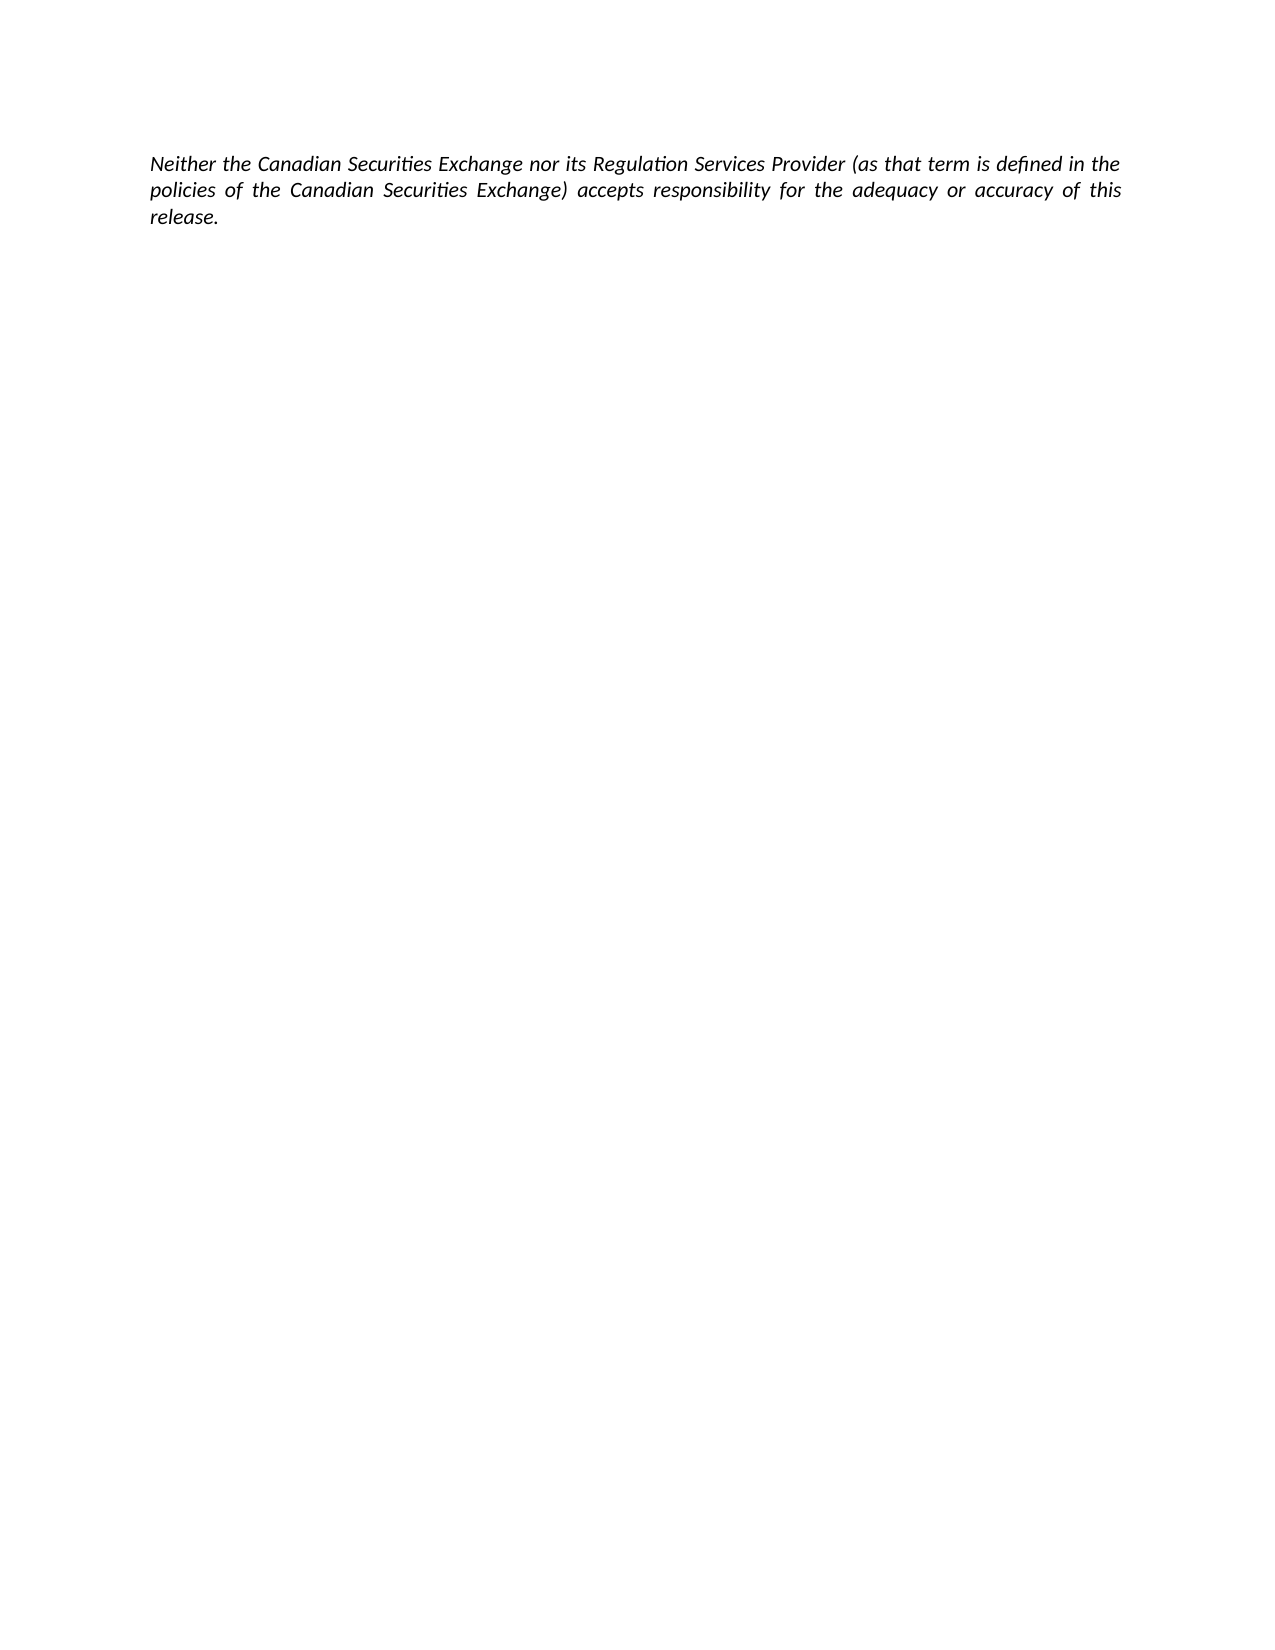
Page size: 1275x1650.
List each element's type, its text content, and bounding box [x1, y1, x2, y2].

text Neither the Canadian Securities Exchange nor its Regulation Services Provider (as that term is defined in the policies of the Canadian Securities Exchange) accepts responsibility for the adequacy or accuracy of this release. [150, 150, 1125, 230]
